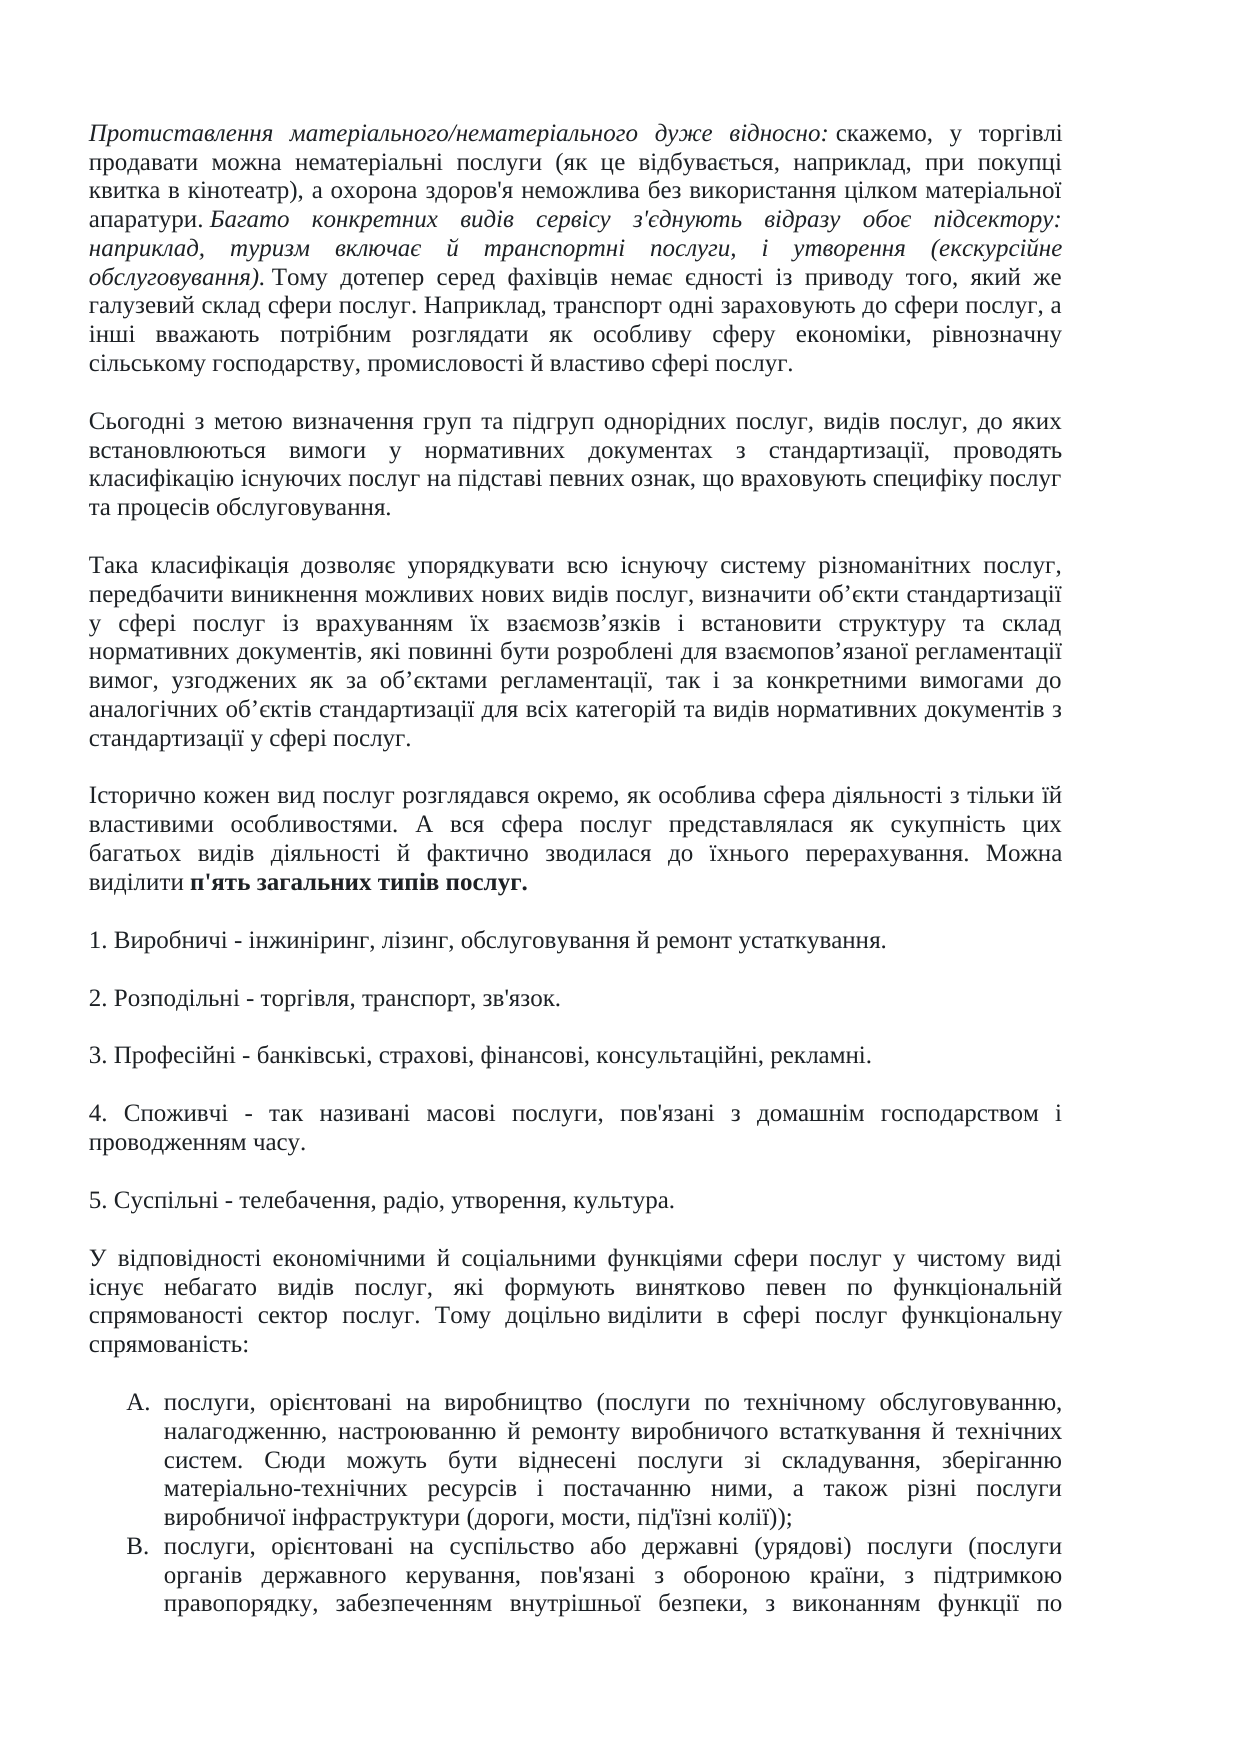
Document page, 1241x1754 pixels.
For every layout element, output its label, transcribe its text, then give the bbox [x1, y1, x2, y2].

text 5. Суспільні - телебачення, радіо, утворення, культура. [89, 1185, 1063, 1214]
text 4. Споживчі - так називані масові послуги, пов'язані з домашнім господарством і проводженням часу. [89, 1098, 1063, 1156]
text 2. Розподільні - торгівля, транспорт, зв'язок. [89, 983, 1063, 1011]
text Протиставлення матеріального/нематеріального дуже відносно: скажемо, у торгівлі продавати можна нематеріальні послуги (як це відбувається, наприклад, при покупці квитка в кінотеатр), а охорона здоров'я неможлива без використання цілком матеріальної апаратури. Багато конкретних видів сервісу з'єднують відразу обоє підсектору: наприклад, туризм включає й транспортні послуги, і утворення (екскурсійне обслуговування). Тому дотепер серед фахівців немає єдності із приводу того, який же галузевий склад сфери послуг. Наприклад, транспорт одні зараховують до сфери послуг, а інші вважають потрібним розглядати як особливу сферу економіки, рівнозначну сільському господарству, промисловості й властиво сфері послуг. [89, 118, 1063, 377]
text 1. Виробничі - інжиніринг, лізинг, обслуговування й ремонт устаткування. [89, 925, 1063, 953]
text У відповідності економічними й соціальними функціями сфери послуг у чистому виді існує небагато видів послуг, які формують винятково певен по функціональній спрямованості сектор послуг. Тому доцільно виділити в сфері послуг функціональну спрямованість: [89, 1243, 1063, 1358]
text 3. Професійні - банківські, страхові, фінансові, консультаційні, рекламні. [89, 1041, 1063, 1069]
text Історично кожен вид послуг розглядався окремо, як особлива сфера діяльності з тільки їй властивими особливостями. А вся сфера послуг представлялася як сукупність цих багатьох видів діяльності й фактично зводилася до їхнього перерахування. Можна виділити п'ять загальних типів послуг. [89, 781, 1063, 896]
list послуги, орієнтовані на виробництво (послуги по технічному обслуговуванню, налагодженню, настроюванню й ремонту виробничого встаткування й технічних систем. Сюди можуть бути віднесені послуги зі складування, зберіганню матеріально-технічних ресурсів і постачанню ними, а також різні послуги виробничої інфраструктури (дороги, мости, під'їзні колії)); [126, 1387, 1063, 1531]
text Така класифікація дозволяє упорядкувати всю існуючу систему різноманітних послуг, передбачити виникнення можливих нових видів послуг, визначити об’єкти стандартизації у сфері послуг із врахуванням їх взаємозв’язків і встановити структуру та склад нормативних документів, які повинні бути розроблені для взаємопов’язаної регламентації вимог, узгоджених як за об’єктами регламентації, так і за конкретними вимогами до аналогічних об’єктів стандартизації для всіх категорій та видів нормативних документів з стандартизації у сфері послуг. [89, 550, 1063, 751]
text Сьогодні з метою визначення груп та підгруп однорідних послуг, видів послуг, до яких встановлюються вимоги у нормативних документах з стандартизації, проводять класифікацію існуючих послуг на підставі певних ознак, що враховують специфіку послуг та процесів обслуговування. [89, 406, 1063, 521]
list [126, 1531, 1063, 1617]
